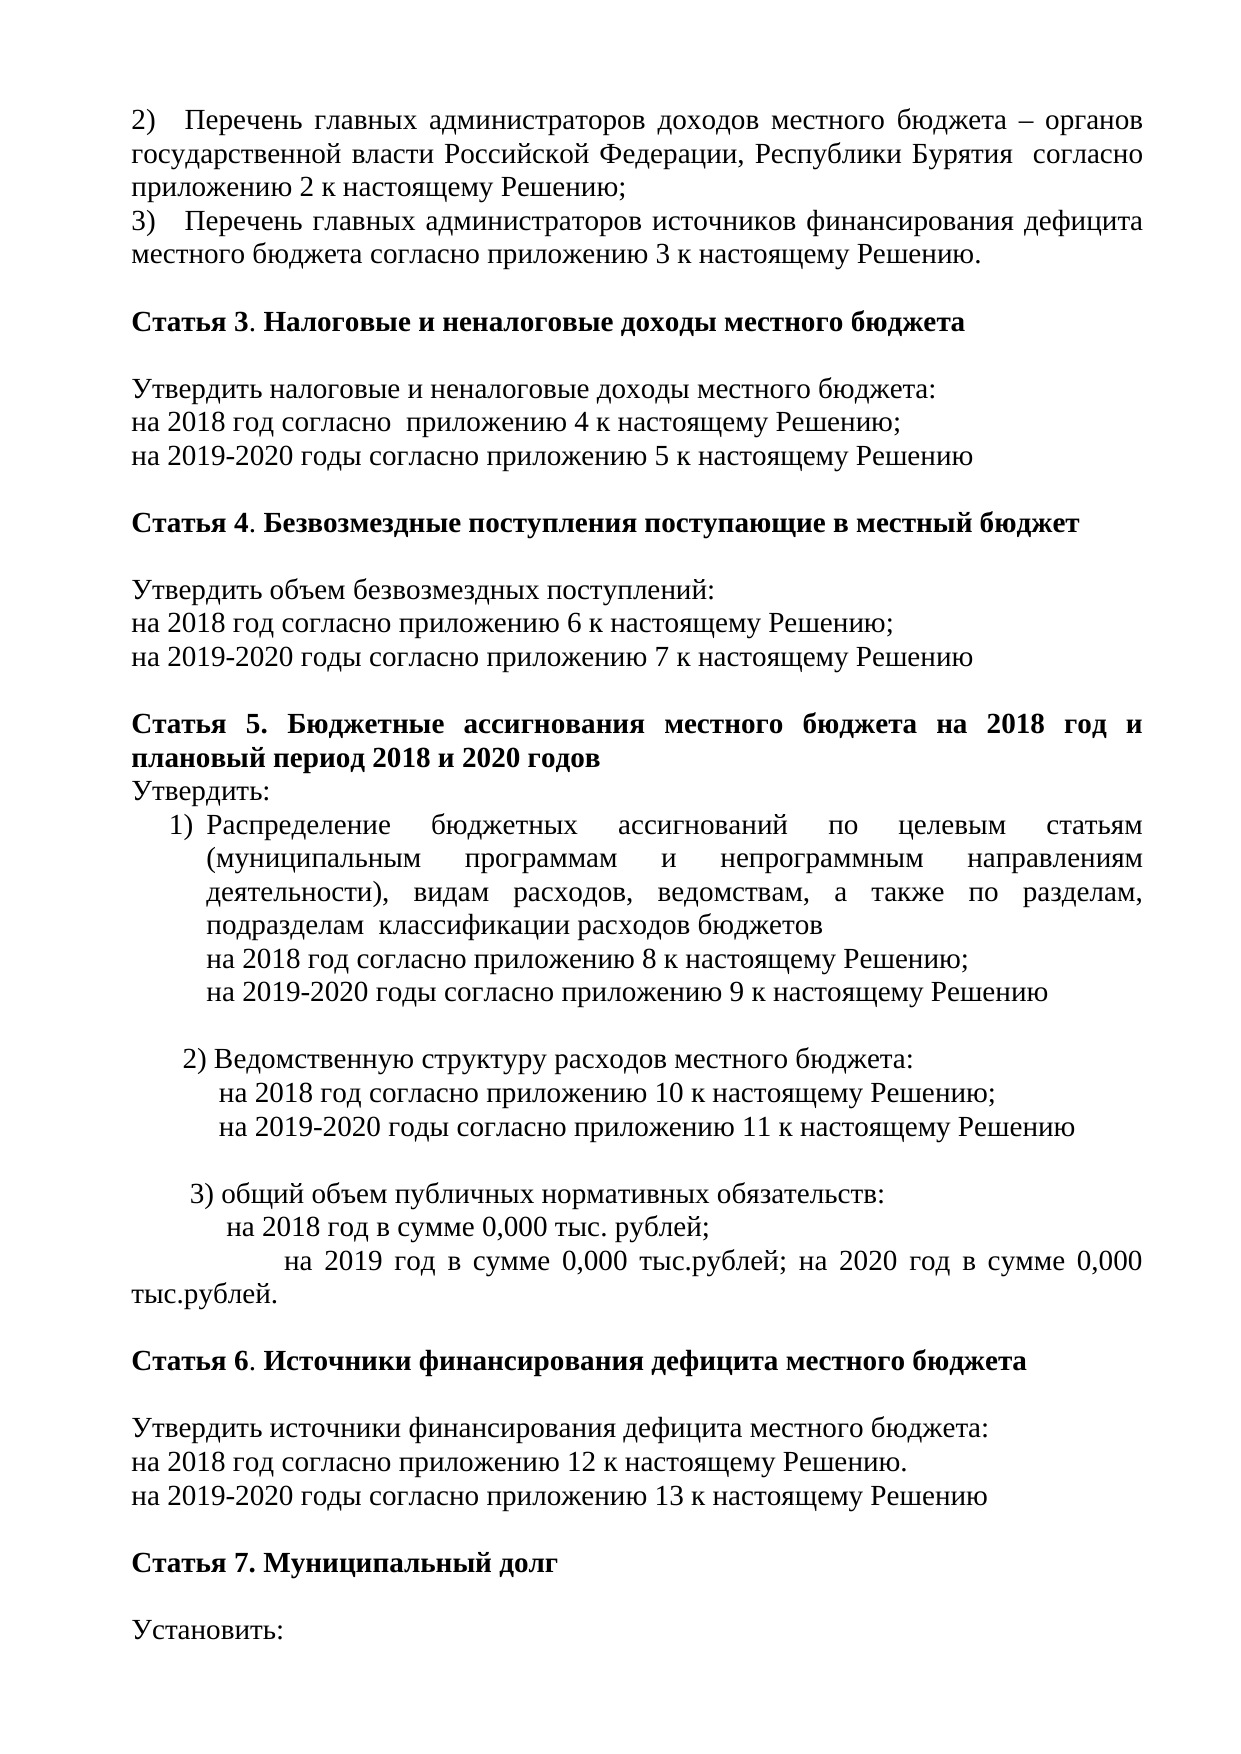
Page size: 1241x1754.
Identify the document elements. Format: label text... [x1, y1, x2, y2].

text на 2018 год согласно приложению 6 к настоящему Решению; [131, 606, 1144, 639]
text на 2019-2020 годы согласно приложению 9 к настоящему Решению [206, 974, 1144, 1008]
text Утвердить источники финансирования дефицита местного бюджета: [131, 1411, 1144, 1444]
text на 2019 год в сумме 0,000 тыс.рублей; на 2020 год в сумме 0,000 тыс.рублей. [131, 1243, 1144, 1310]
text Утвердить: [131, 773, 1144, 807]
text Статья 6. Источники финансирования дефицита местного бюджета [131, 1343, 1144, 1377]
text на 2018 год согласно приложению 8 к настоящему Решению; [206, 941, 1144, 974]
text на 2019-2020 годы согласно приложению 5 к настоящему Решению [131, 438, 1144, 471]
list Перечень главных администраторов источников финансирования дефицита местного бюджета согласно приложению 3 к настоящему Решению. [131, 203, 1144, 270]
text на 2018 год в сумме 0,000 тыс. рублей; [131, 1209, 1144, 1243]
text Статья 7. Муниципальный долг [131, 1545, 1144, 1578]
list Распределение бюджетных ассигнований по целевым статьям (муниципальным программам и непрограммным направлениям деятельности), видам расходов, ведомствам, а также по разделам, подразделам классификации расходов бюджетов [169, 807, 1144, 941]
text 2) Ведомственную структуру расходов местного бюджета: [131, 1042, 1144, 1075]
list Перечень главных администраторов доходов местного бюджета – органов государственной власти Российской Федерации, Республики Бурятия согласно приложению 2 к настоящему Решению; [131, 102, 1144, 203]
text Статья 3. Налоговые и неналоговые доходы местного бюджета [131, 304, 1144, 337]
text на 2019-2020 годы согласно приложению 7 к настоящему Решению [131, 639, 1144, 673]
text Статья 4. Безвозмездные поступления поступающие в местный бюджет [131, 505, 1144, 538]
text на 2018 год согласно приложению 10 к настоящему Решению; [131, 1075, 1144, 1109]
text Утвердить налоговые и неналоговые доходы местного бюджета: [131, 371, 1144, 404]
text Статья 5. Бюджетные ассигнования местного бюджета на 2018 год и плановый период 2018 и 2020 годов [131, 706, 1144, 773]
text на 2018 год согласно приложению 4 к настоящему Решению; [131, 404, 1144, 438]
text Утвердить объем безвозмездных поступлений: [131, 572, 1144, 606]
text 3) общий объем публичных нормативных обязательств: [131, 1176, 1144, 1209]
text на 2018 год согласно приложению 12 к настоящему Решению. [131, 1444, 1144, 1478]
text на 2019-2020 годы согласно приложению 13 к настоящему Решению [131, 1478, 1144, 1511]
text Установить: [131, 1612, 1144, 1645]
text на 2019-2020 годы согласно приложению 11 к настоящему Решению [131, 1109, 1144, 1142]
